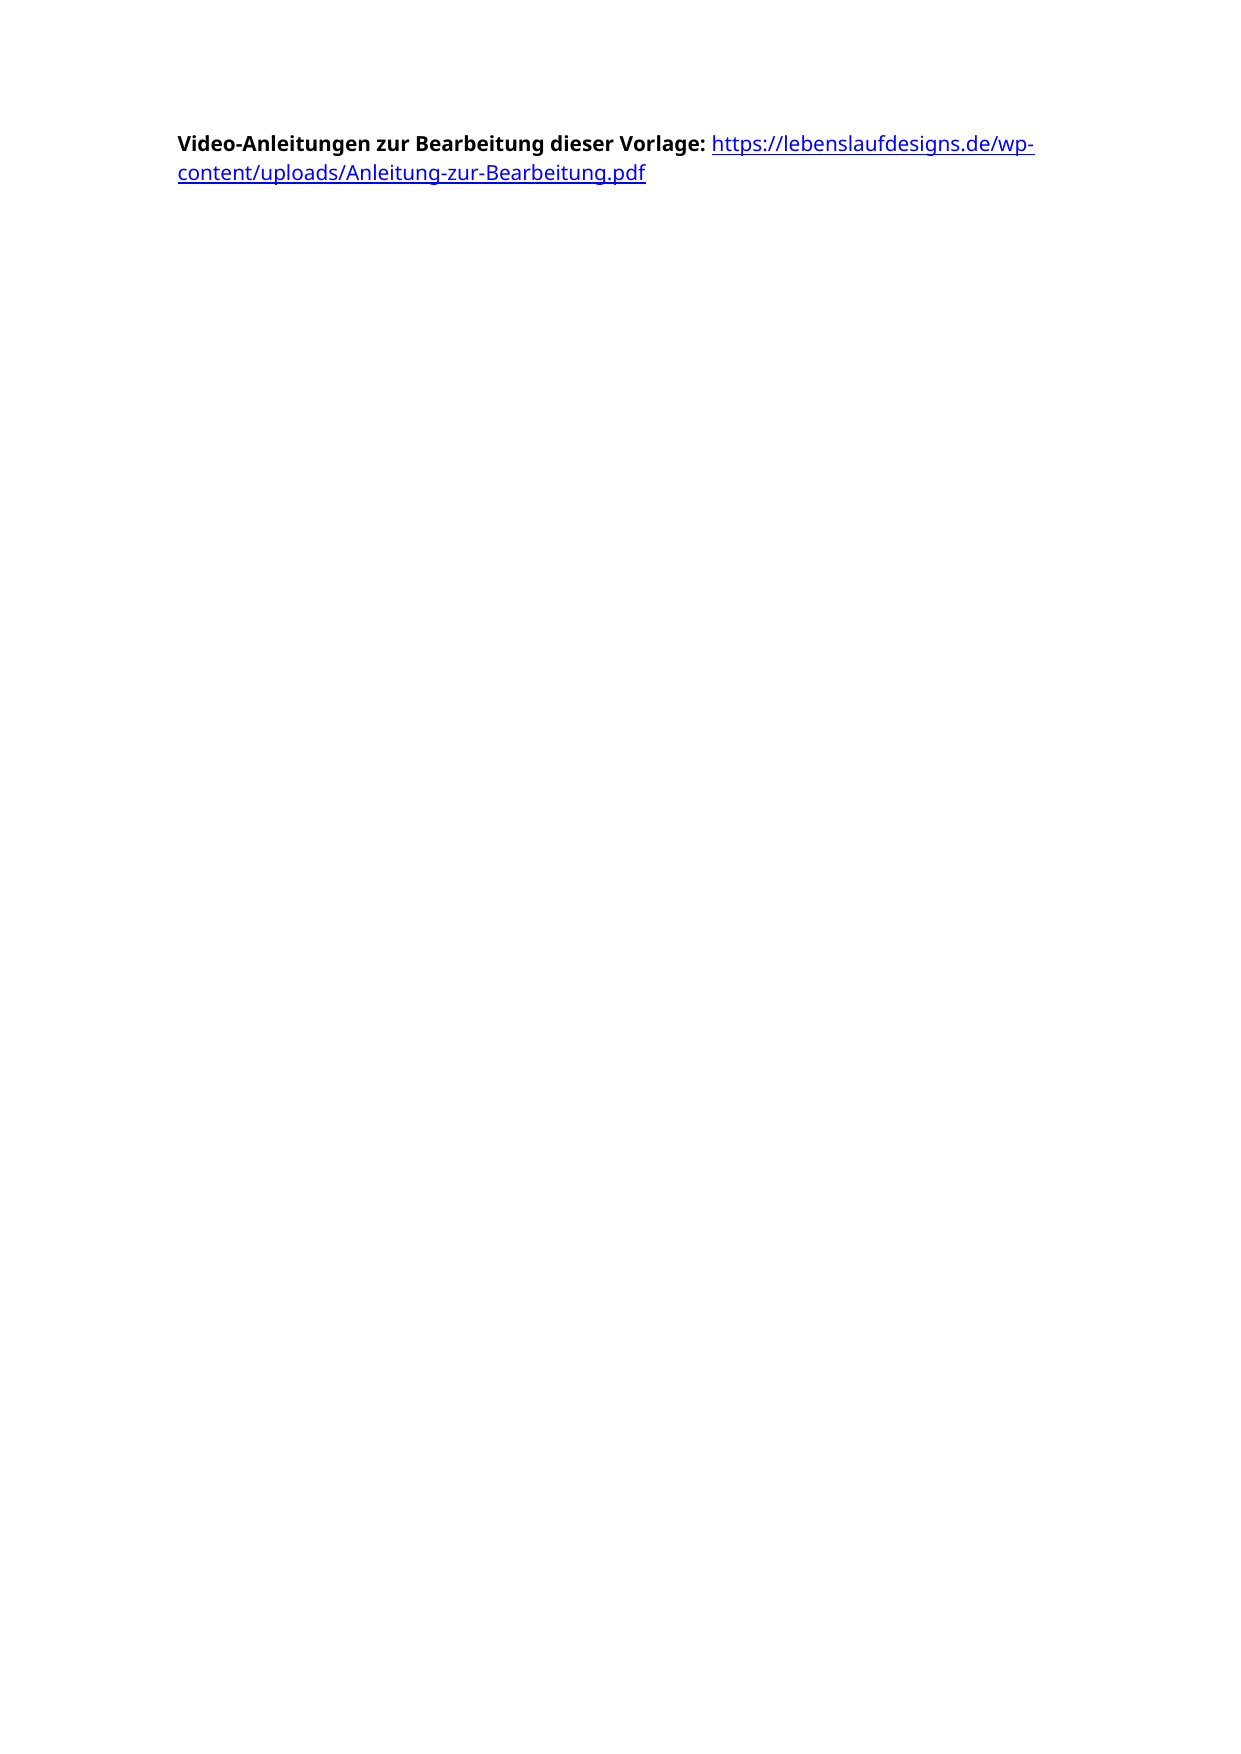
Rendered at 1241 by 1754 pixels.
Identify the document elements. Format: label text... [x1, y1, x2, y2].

text Video-Anleitungen zur Bearbeitung dieser Vorlage: https://lebenslaufdesigns.de/wp-content/uploads/Anleitung-zur-Bearbeitung.pdf [177, 129, 1063, 186]
